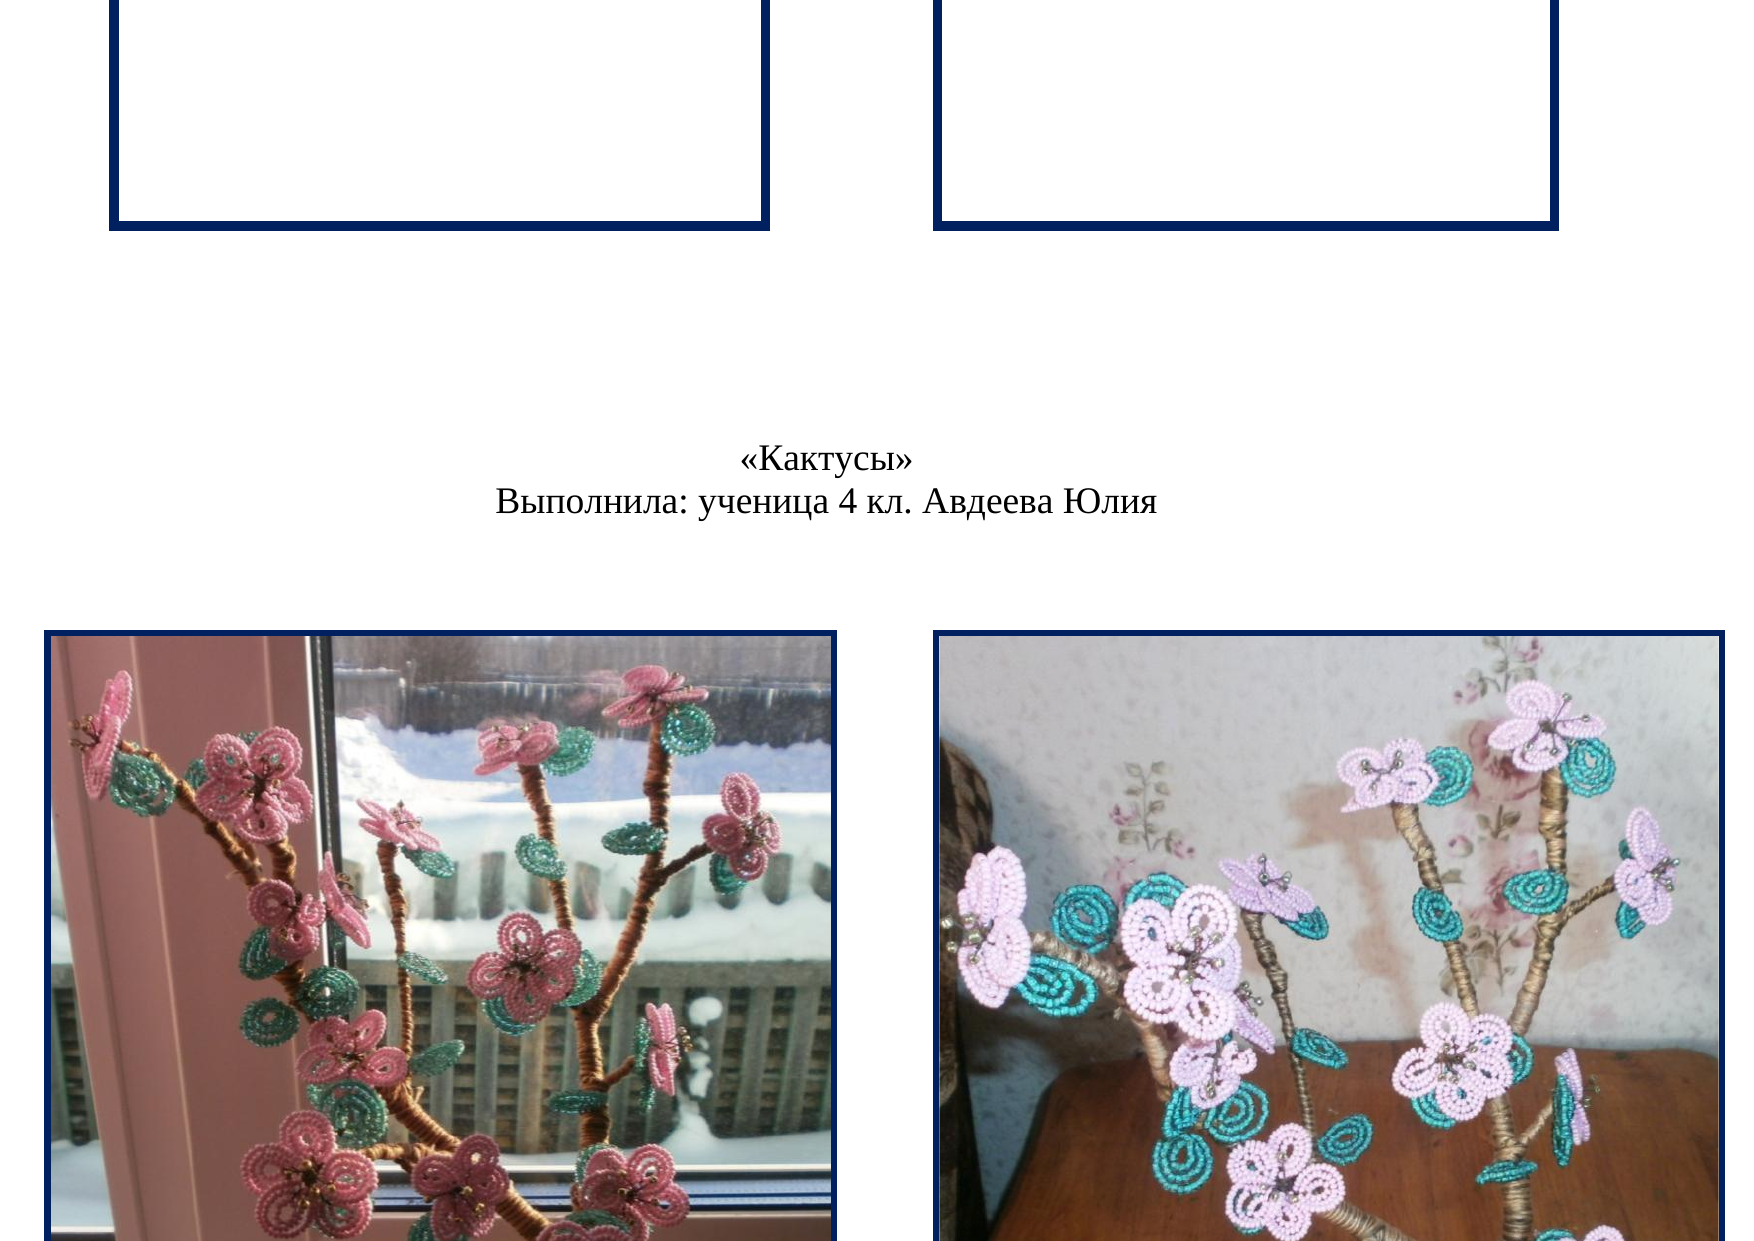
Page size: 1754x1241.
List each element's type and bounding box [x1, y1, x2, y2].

picture [939, 636, 1719, 1241]
picture [51, 636, 831, 1241]
